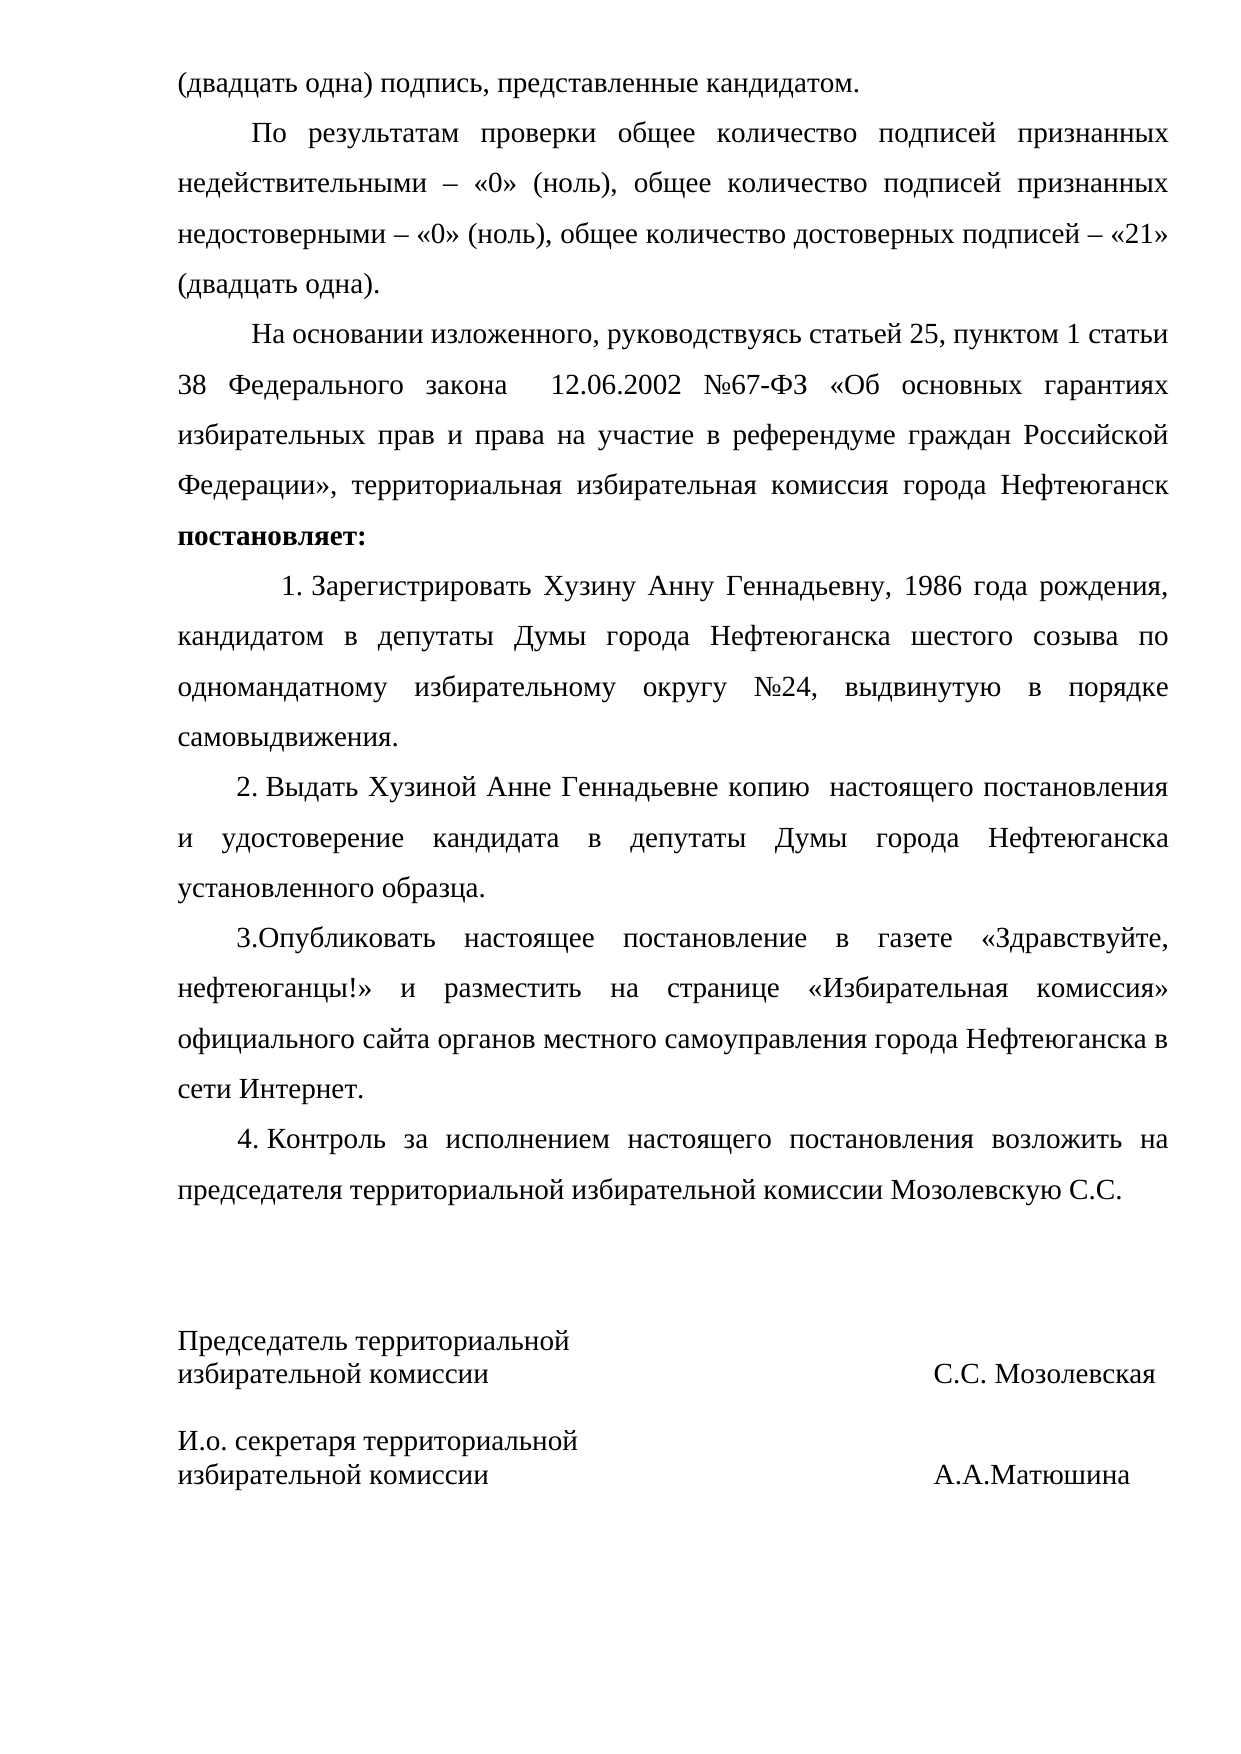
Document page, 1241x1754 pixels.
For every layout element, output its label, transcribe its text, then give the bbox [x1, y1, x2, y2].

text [177, 65, 1169, 98]
text избирательной комиссии С.С. Мозолевская [177, 1356, 1169, 1390]
text Председатель территориальной [177, 1323, 1169, 1356]
text По результатам проверки общее количество подписей признанных недействительными – «0» (ноль), общее количество подписей признанных недостоверными – «0» (ноль), общее количество достоверных подписей – «21» (двадцать одна). [177, 115, 1169, 300]
text 3.Опубликовать настоящее постановление в газете «Здравствуйте, нефтеюганцы!» и разместить на странице «Избирательная комиссия» официального сайта органов местного самоуправления города Нефтеюганска в сети Интернет. [177, 920, 1169, 1105]
text избирательной комиссии А.А.Матюшина [177, 1457, 1169, 1491]
text И.о. секретаря территориальной [177, 1423, 1169, 1457]
text На основании изложенного, руководствуясь статьей 25, пунктом 1 статьи 38 Федерального закона 12.06.2002 №67-ФЗ «Об основных гарантиях избирательных прав и права на участие в референдуме граждан Российской Федерации», территориальная избирательная комиссия города Нефтеюганск постановляет: [177, 317, 1169, 551]
text 4. Контроль за исполнением настоящего постановления возложить на председателя территориальной избирательной комиссии Мозолевскую С.С. [177, 1122, 1169, 1205]
text 2. Выдать Хузиной Анне Геннадьевне копию настоящего постановления и удостоверение кандидата в депутаты Думы города Нефтеюганска установленного образца. [177, 769, 1169, 903]
text 1. Зарегистрировать Хузину Анну Геннадьевну, 1986 года рождения, кандидатом в депутаты Думы города Нефтеюганска шестого созыва по одномандатному избирательному округу №24, выдвинутую в порядке самовыдвижения. [177, 568, 1169, 753]
